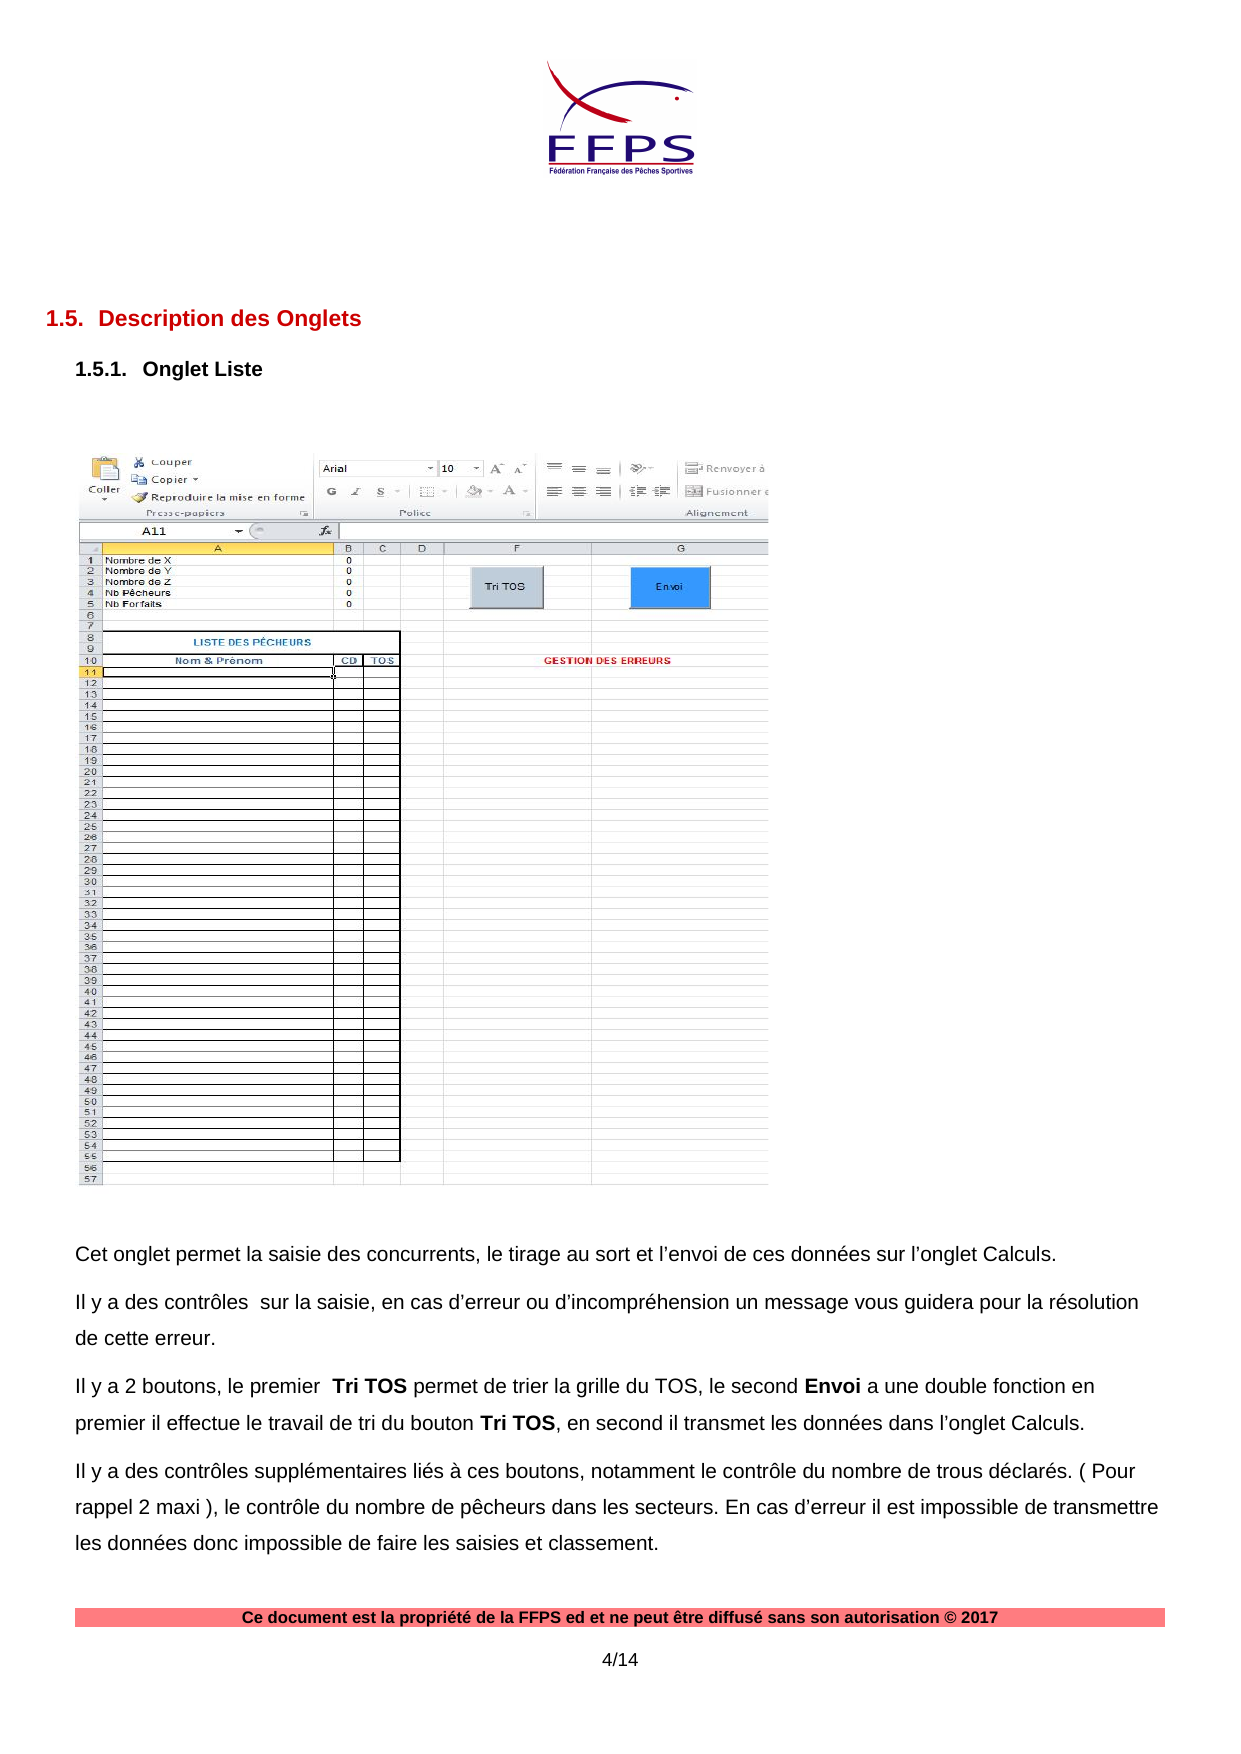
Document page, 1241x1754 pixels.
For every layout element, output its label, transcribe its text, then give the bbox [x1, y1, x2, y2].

picture [75, 453, 769, 1217]
subtitle Onglet Liste [75, 357, 1165, 381]
text Il y a des contrôles sur la saisie, en cas d’erreur ou d’incompréhension un message vous guidera pour la résolution de cette erreur. [75, 1290, 1165, 1350]
picture [543, 59, 698, 178]
text Il y a 2 boutons, le premier Tri TOS permet de trier la grille du TOS, le second Envoi a une double fonction en premier il effectue le travail de tri du bouton Tri TOS, en second il transmet les données dans l’onglet Calculs. [75, 1374, 1165, 1434]
text Il y a des contrôles supplémentaires liés à ces boutons, notamment le contrôle du nombre de trous déclarés. ( Pour rappel 2 maxi ), le contrôle du nombre de pêcheurs dans les secteurs. En cas d’erreur il est impossible de transmettre les données donc impossible de faire les saisies et classement. [75, 1459, 1165, 1554]
text Cet onglet permet la saisie des concurrents, le tirage au sort et l’envoi de ces données sur l’onglet Calculs. [75, 1242, 1165, 1266]
subtitle Description des Onglets [46, 304, 1165, 331]
